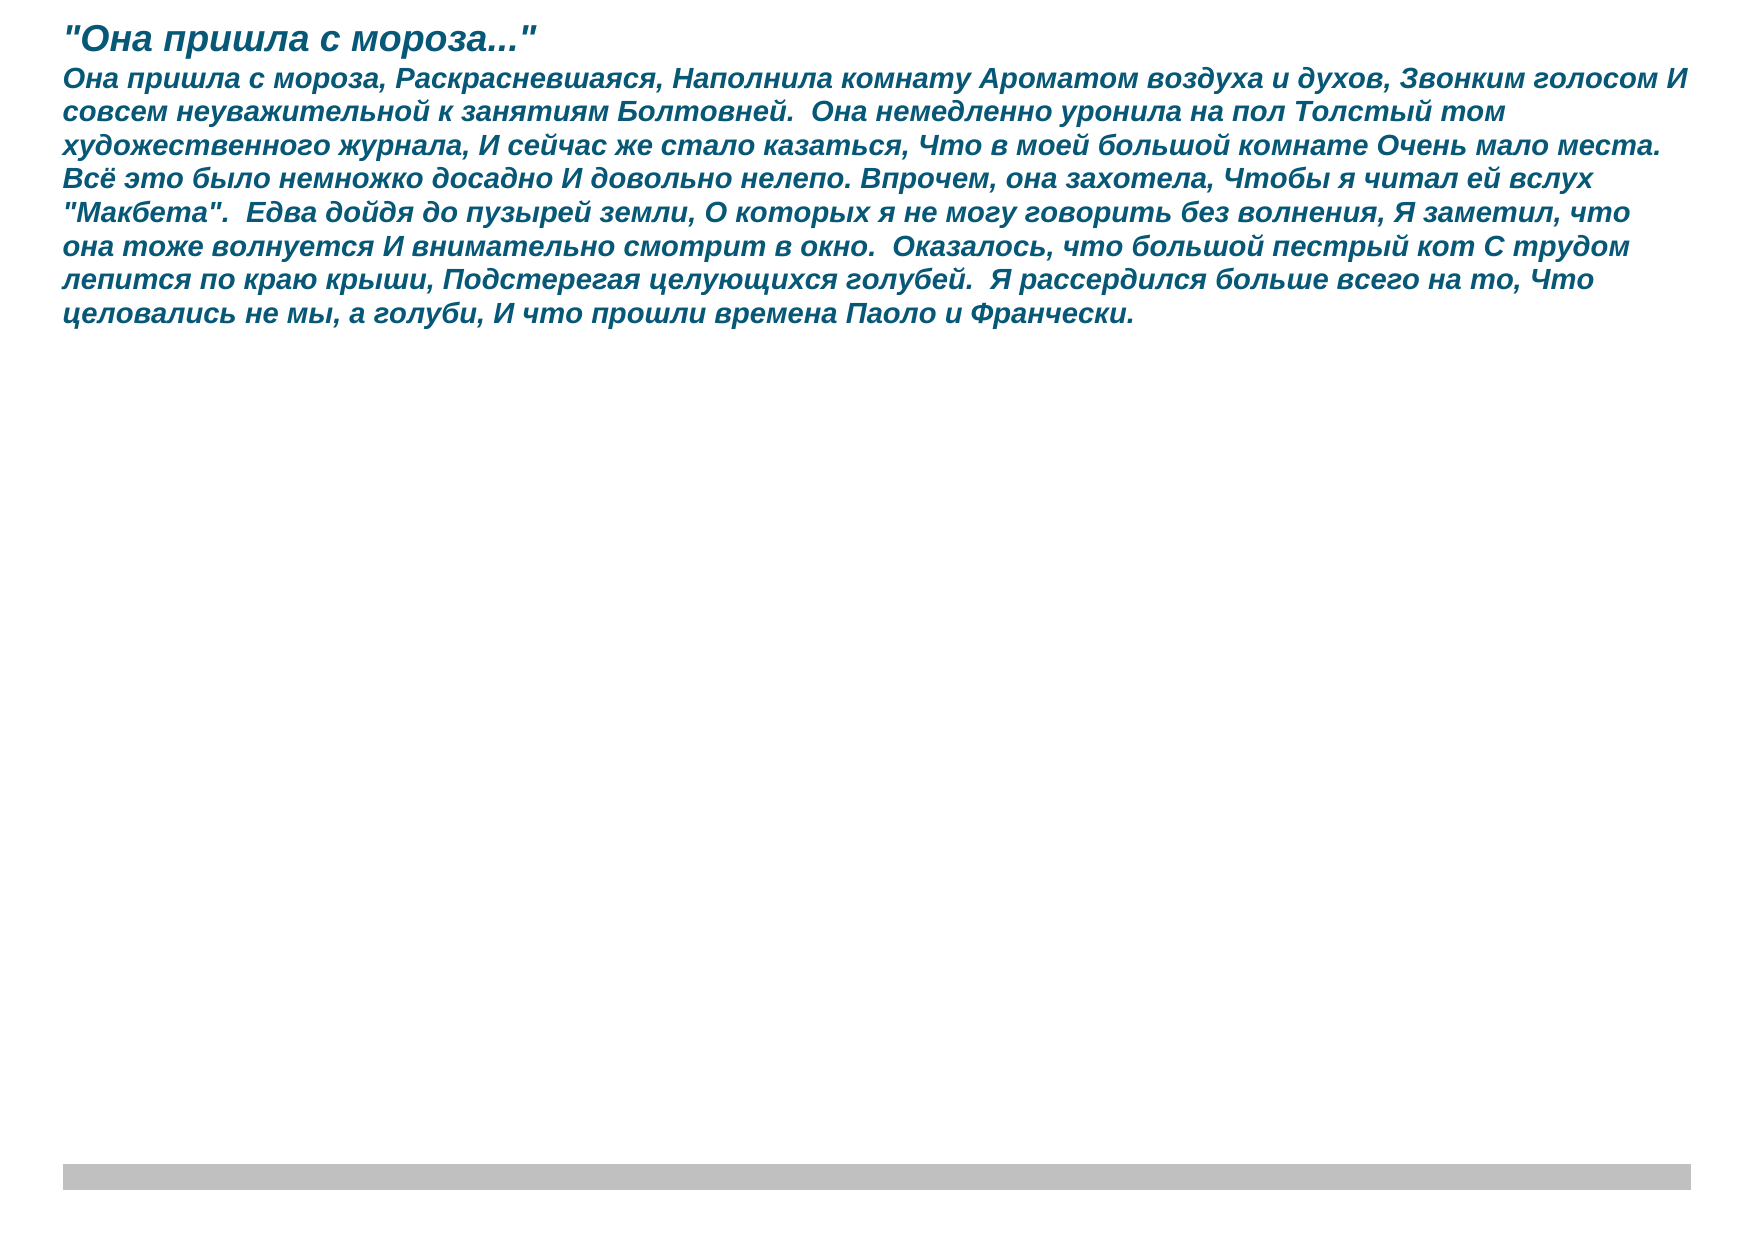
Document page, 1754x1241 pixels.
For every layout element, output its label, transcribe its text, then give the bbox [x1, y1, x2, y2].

text Она пришла с мороза, [62, 61, 1691, 329]
subtitle "Она пришла с мороза..." [62, 17, 1691, 60]
